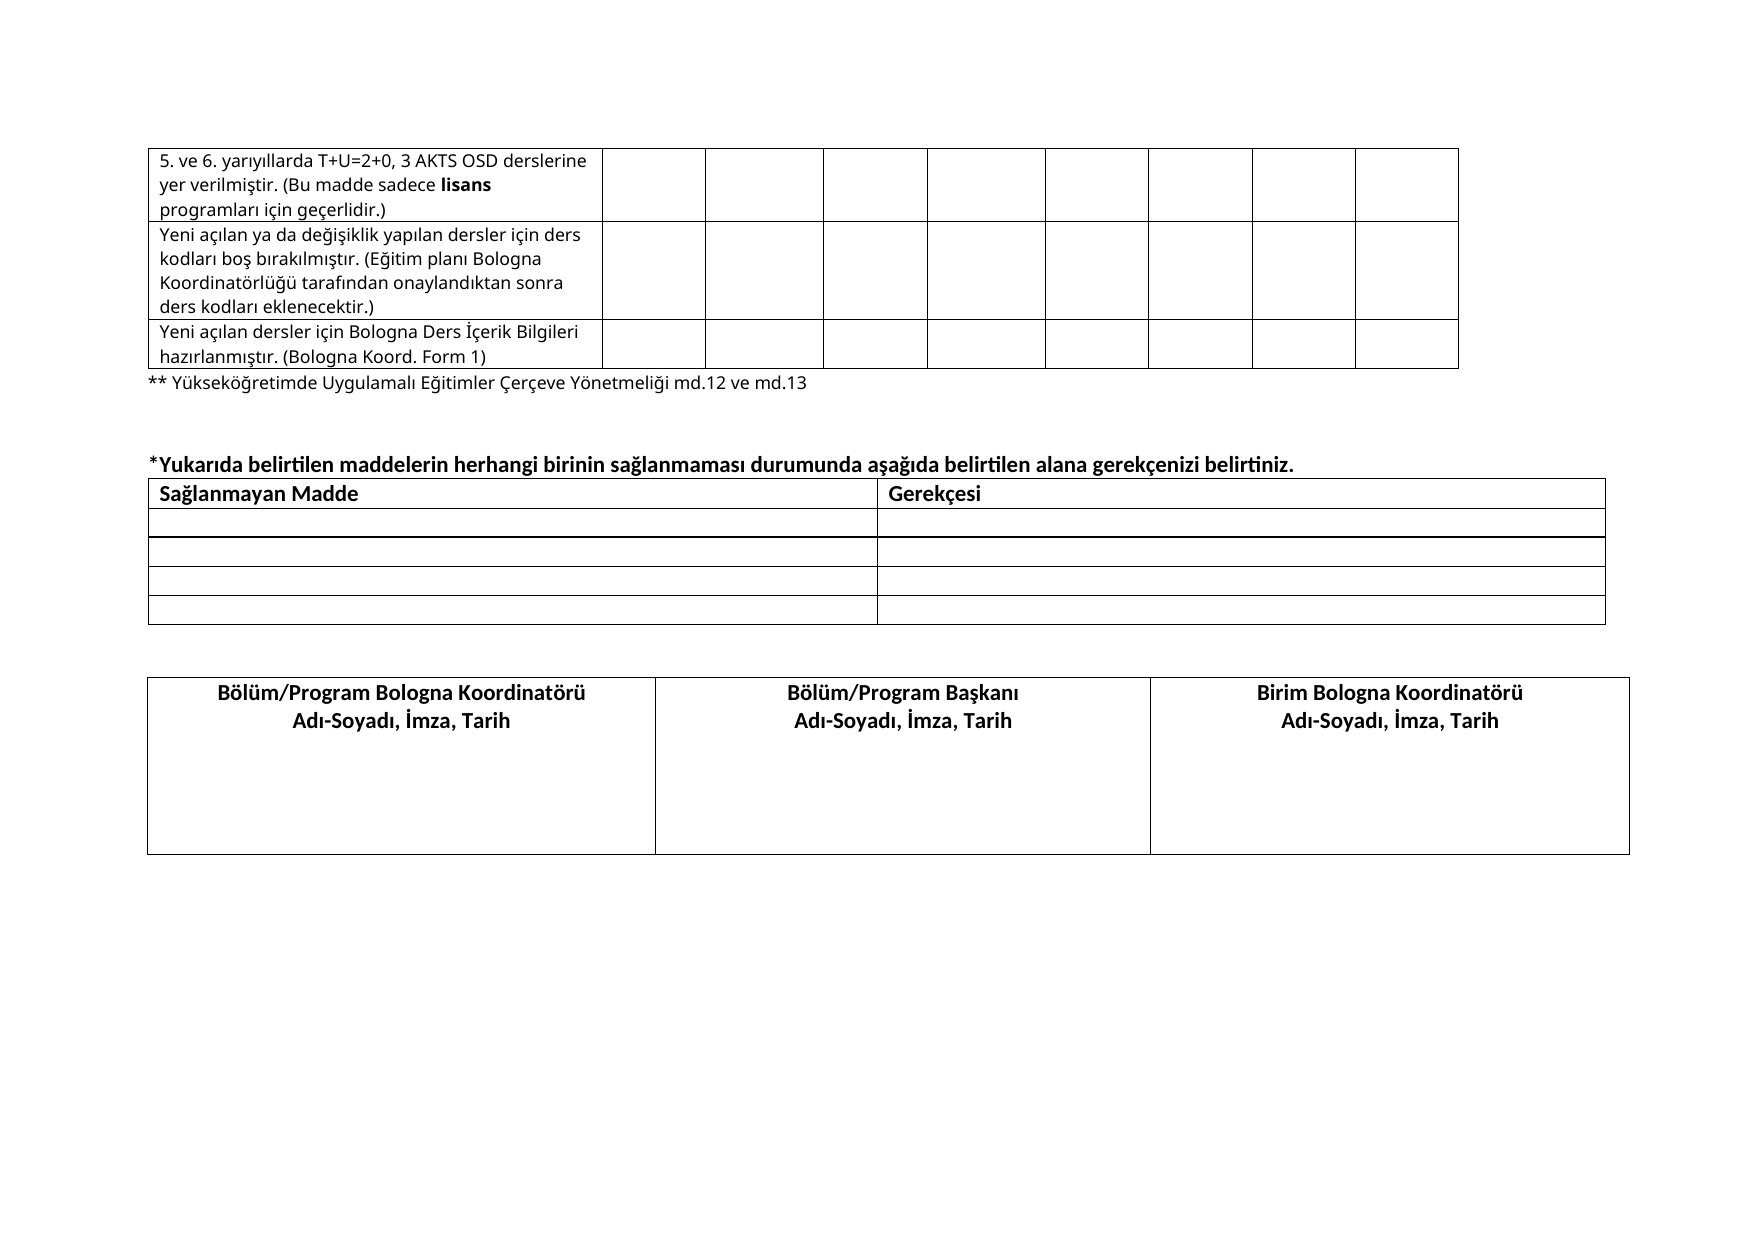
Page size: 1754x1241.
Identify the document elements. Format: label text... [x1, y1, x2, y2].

table_cell [706, 149, 823, 221]
table_cell [1356, 222, 1458, 319]
table_cell [1149, 222, 1252, 319]
table_cell [1046, 320, 1148, 368]
table_cell [878, 538, 1605, 566]
table_cell [1356, 320, 1458, 368]
table_cell Yeni açılan dersler için Bologna Ders İçerik Bilgileri hazırlanmıştır. (Bologna Koord. Form 1) [149, 320, 602, 368]
table_cell [878, 509, 1605, 536]
table_cell [1046, 149, 1148, 221]
table_cell [149, 509, 877, 536]
table_cell [824, 320, 927, 368]
table_cell [1253, 149, 1355, 221]
table_cell [824, 222, 927, 319]
table_header Bölüm/Program Bologna Koordinatörü Adı-Soyadı, İmza, Tarih [148, 678, 655, 854]
table_cell [603, 149, 705, 221]
table_header Bölüm/Program Başkanı Adı-Soyadı, İmza, Tarih [656, 678, 1150, 854]
table_cell [824, 149, 927, 221]
table_cell [928, 222, 1045, 319]
table_cell [878, 596, 1605, 624]
table_cell [1356, 149, 1458, 221]
table_cell [149, 538, 877, 566]
table_cell [1149, 149, 1252, 221]
table_cell [928, 149, 1045, 221]
table_cell [603, 320, 705, 368]
table_cell [878, 567, 1605, 594]
text ** Yükseköğretimde Uygulamalı Eğitimler Çerçeve Yönetmeliği md.12 ve md.13 [148, 369, 1606, 394]
table_cell [149, 567, 877, 594]
table_cell [706, 222, 823, 319]
table_header Birim Bologna Koordinatörü Adı-Soyadı, İmza, Tarih [1151, 678, 1629, 854]
table_cell [928, 320, 1045, 368]
table_cell 5. ve 6. yarıyıllarda T+U=2+0, 3 AKTS OSD derslerine yer verilmiştir. (Bu madde sadece lisans programları için geçerlidir.) [149, 149, 602, 221]
text *Yukarıda belirtilen maddelerin herhangi birinin sağlanmaması durumunda aşağıda belirtilen alana gerekçenizi belirtiniz. [148, 450, 1606, 478]
table_cell [603, 222, 705, 319]
table_cell [1253, 320, 1355, 368]
table_header Sağlanmayan Madde [149, 479, 877, 507]
table_cell [1046, 222, 1148, 319]
table_header Gerekçesi [878, 479, 1605, 507]
table_cell [149, 596, 877, 624]
table_cell Yeni açılan ya da değişiklik yapılan dersler için ders kodları boş bırakılmıştır. (Eğitim planı Bologna Koordinatörlüğü tarafından onaylandıktan sonra ders kodları eklenecektir.) [149, 222, 602, 319]
table_cell [1253, 222, 1355, 319]
table_cell [706, 320, 823, 368]
table_cell [1149, 320, 1252, 368]
